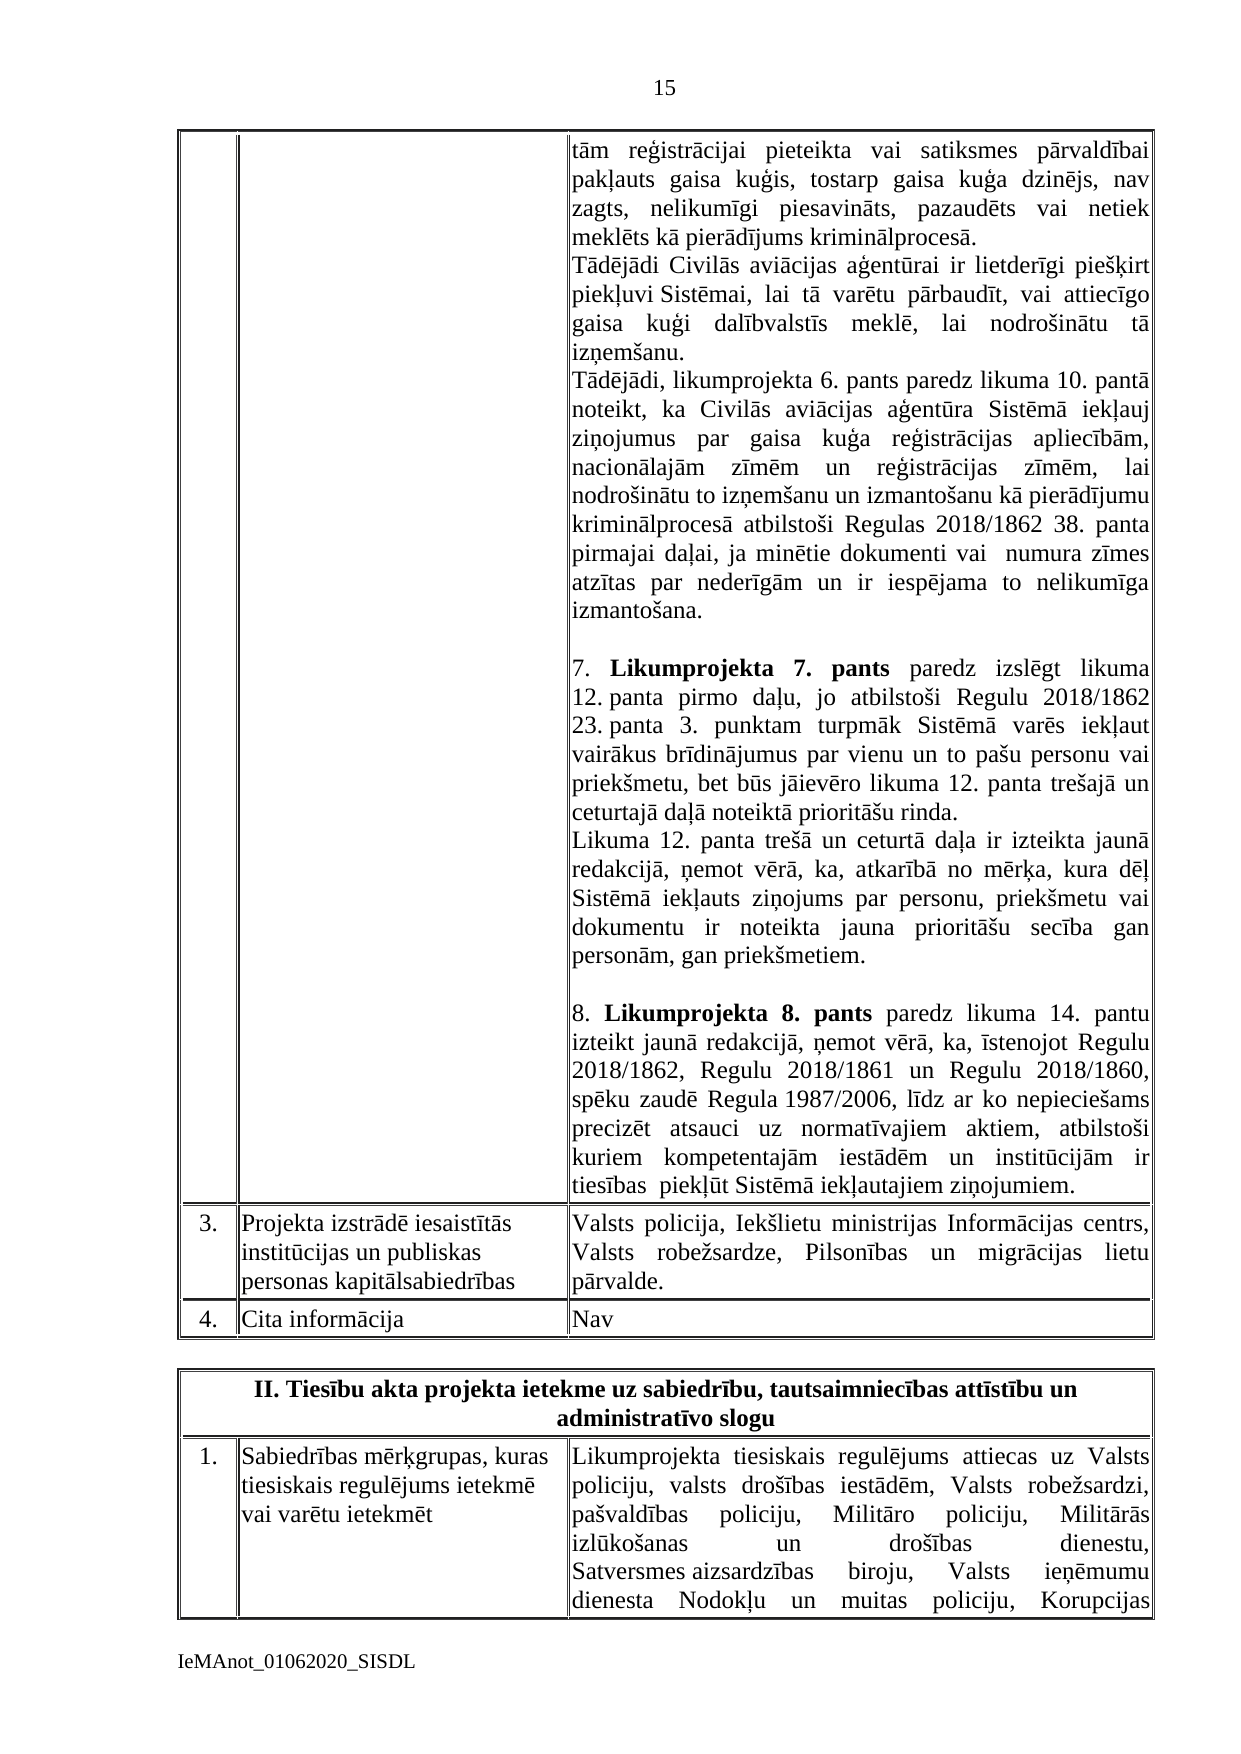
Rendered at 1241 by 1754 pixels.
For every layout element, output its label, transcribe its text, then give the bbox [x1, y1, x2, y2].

table_header II. Tiesību akta projekta ietekme uz sabiedrību, tautsaimniecības attīstību un administratīvo slogu [181, 1372, 1152, 1435]
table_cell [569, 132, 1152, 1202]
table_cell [238, 1439, 568, 1617]
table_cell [569, 1435, 1152, 1617]
table_cell 1. [181, 1435, 238, 1617]
table_cell 4. [179, 1298, 238, 1336]
table_cell Projekta izstrādē iesaistītās institūcijas un publiskas personas kapitālsabiedrības [240, 1206, 567, 1298]
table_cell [238, 132, 568, 1202]
table_cell 2. [181, 131, 238, 1202]
table_cell Nav [569, 1298, 1153, 1336]
table_cell Valsts policija, Iekšlietu ministrijas Informācijas centrs, Valsts robežsardze, Pilsonības un migrācijas lietu pārvalde. [570, 1202, 1152, 1298]
table_cell 3. [181, 1202, 236, 1298]
table_cell Cita informācija [238, 1301, 568, 1336]
